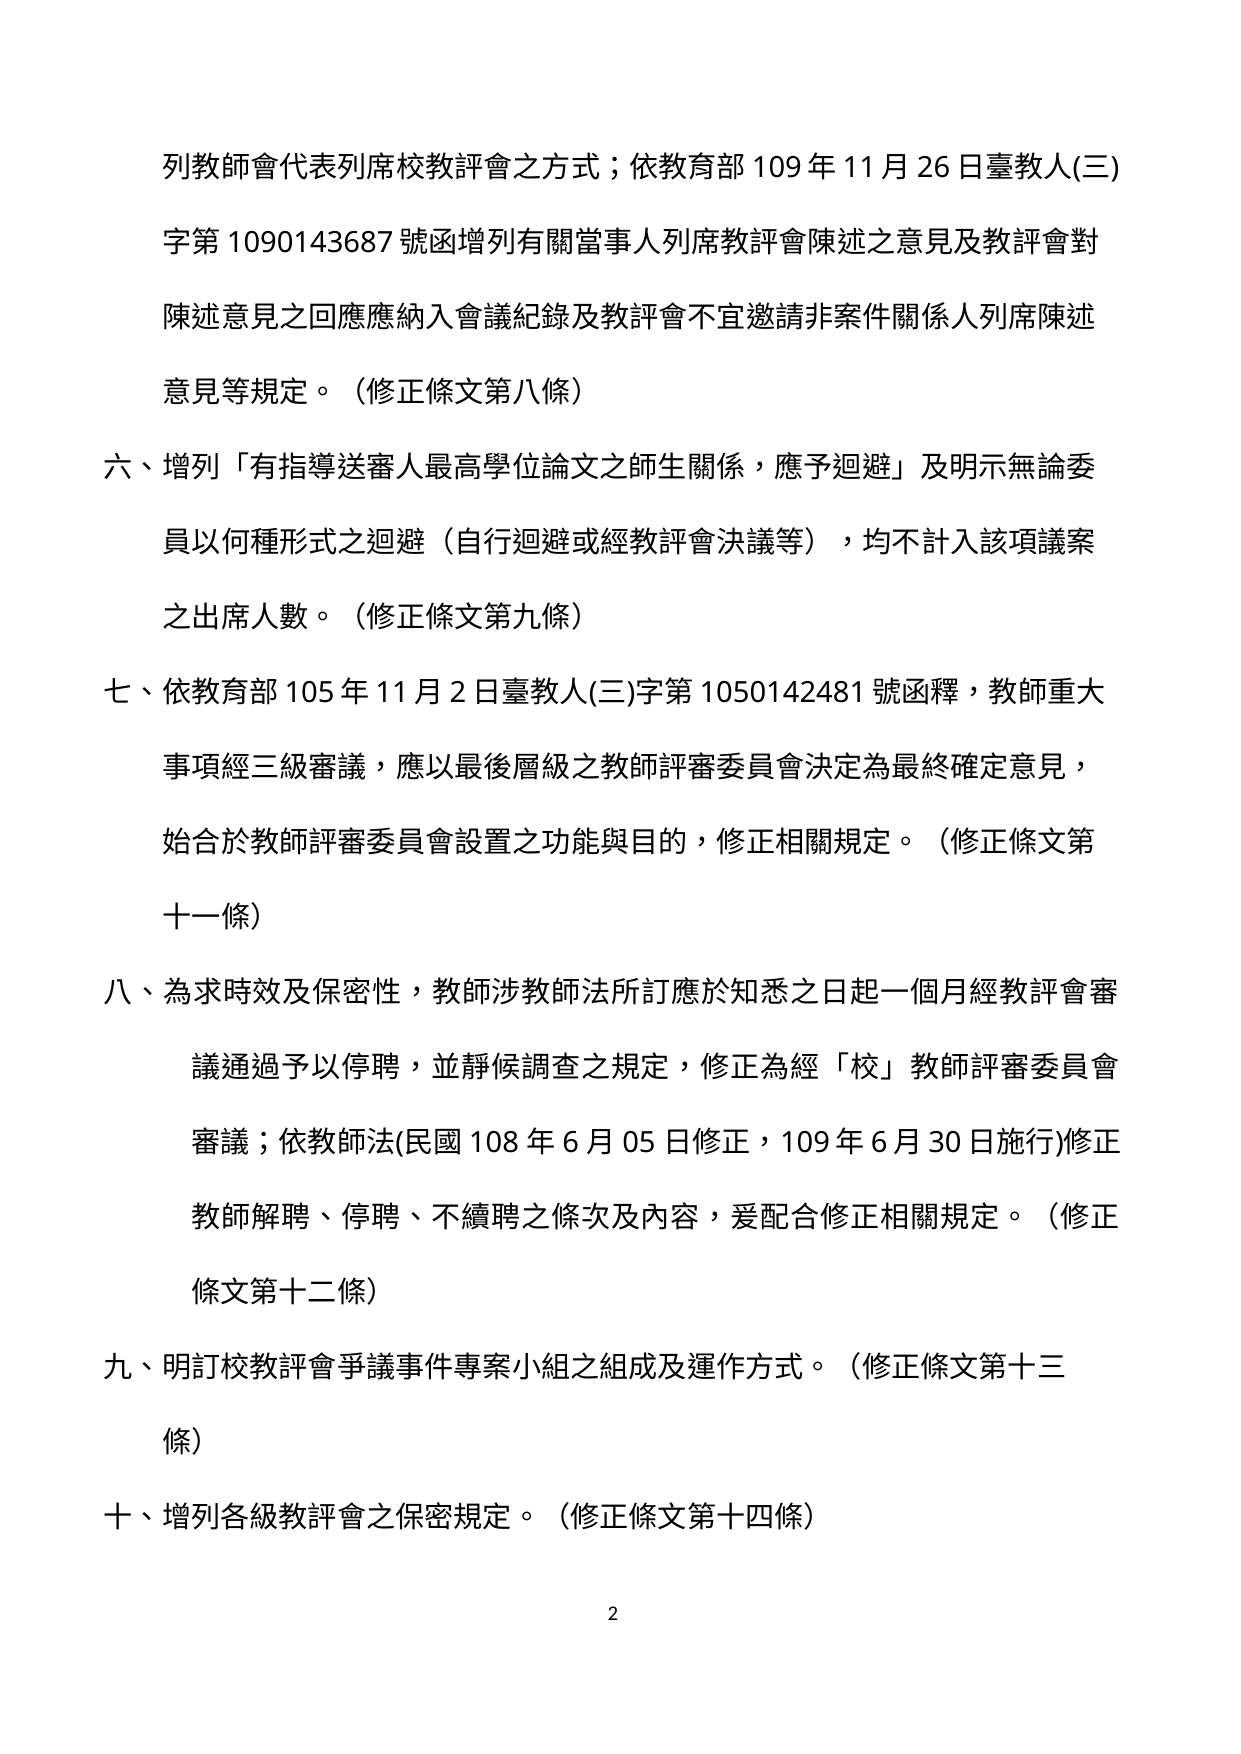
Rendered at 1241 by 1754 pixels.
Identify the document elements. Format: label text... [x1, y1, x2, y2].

text 九、明訂校教評會爭議事件專案小組之組成及運作方式。（修正條文第十三條） [103, 1328, 1122, 1478]
text 八、為求時效及保密性，教師涉教師法所訂應於知悉之日起一個月經教評會審議通過予以停聘，並靜候調查之規定，修正為經「校」教師評審委員會審議；依教師法(民國 108 年 6 月 05 日修正，109年6月30日施行)修正教師解聘、停聘、不續聘之條次及內容，爰配合修正相關規定。（修正條文第十二條） [103, 953, 1122, 1328]
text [103, 128, 1122, 428]
text 七、依教育部105年11月2日臺教人(三)字第1050142481號函釋，教師重大事項經三級審議，應以最後層級之教師評審委員會決定為最終確定意見，始合於教師評審委員會設置之功能與目的，修正相關規定。（修正條文第十一條） [103, 653, 1122, 953]
text 十、增列各級教評會之保密規定。（修正條文第十四條） [103, 1478, 1122, 1553]
text 六、增列「有指導送審人最高學位論文之師生關係，應予迴避」及明示無論委員以何種形式之迴避（自行迴避或經教評會決議等），均不計入該項議案之出席人數。（修正條文第九條） [103, 428, 1122, 653]
